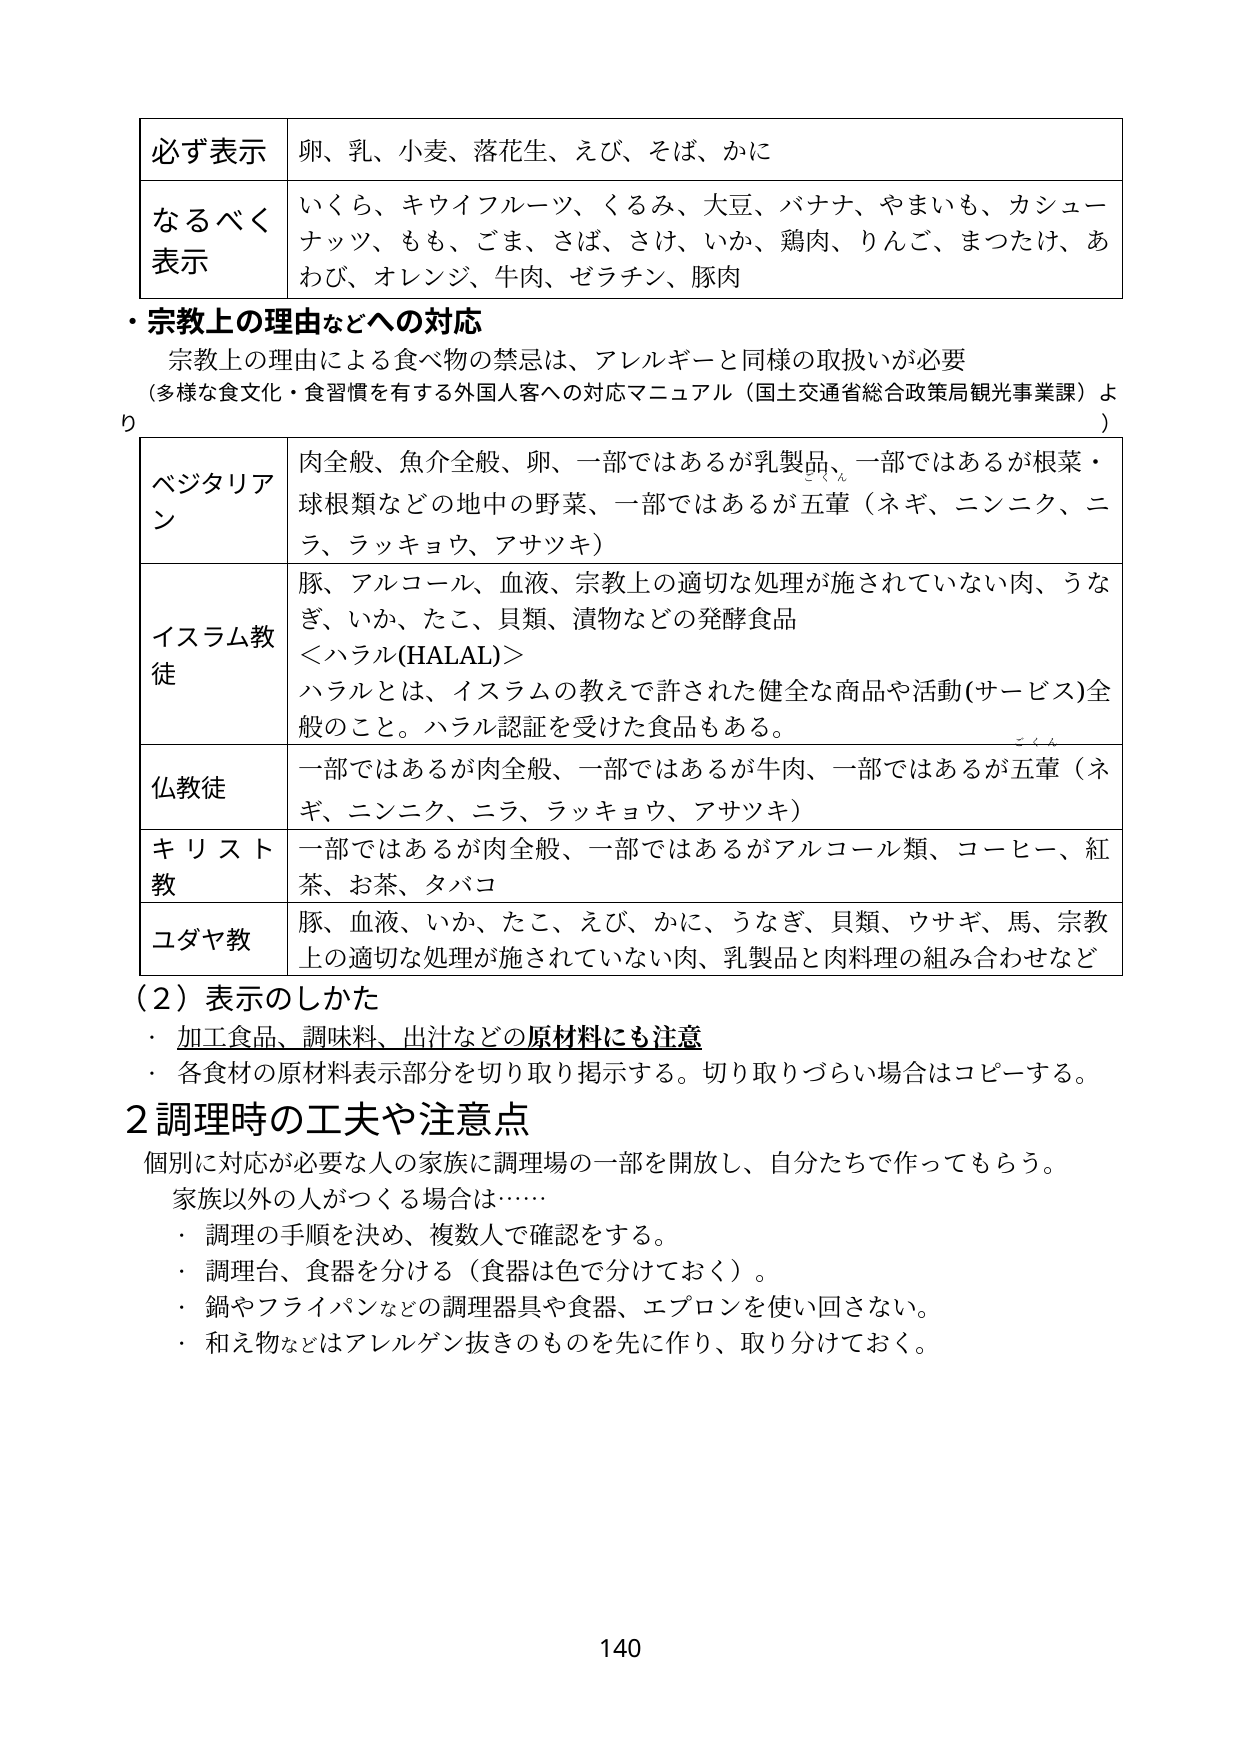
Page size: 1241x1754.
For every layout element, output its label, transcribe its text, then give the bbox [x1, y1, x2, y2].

table_cell 一部ではあるが肉全般、一部ではあるがアルコール類、コーヒー、紅茶、お茶、タバコ [288, 830, 1122, 902]
table_header 卵、乳、小麦、落花生、えび、そば、かに [288, 119, 1122, 180]
text （２）表示のしかた [118, 976, 1122, 1018]
text 家族以外の人がつくる場合は…… [148, 1180, 1122, 1216]
list 鍋やフライパンなどの調理器具や食器、エプロンを使い回さない。 [177, 1287, 1122, 1323]
list 和え物などはアレルゲン抜きのものを先に作り、取り分けておく。 [177, 1323, 1122, 1359]
table_header ベジタリアン [141, 438, 287, 563]
list 調理台、食器を分ける（食器は色で分けておく）。 [177, 1252, 1122, 1287]
list 各食材の原材料表示部分を切り取り掲示する。切り取りづらい場合はコピーする。 [148, 1053, 1122, 1089]
text 個別に対応が必要な人の家族に調理場の一部を開放し、自分たちで作ってもらう。 [118, 1144, 1122, 1180]
list 調理の手順を決め、複数人で確認をする。 [177, 1216, 1122, 1252]
list 加工食品、調味料、出汁などの原材料にも注意 [148, 1018, 1122, 1053]
table_cell ユダヤ教 [141, 903, 287, 975]
table_cell キリスト教 [141, 830, 287, 902]
table_header 必ず表示 [141, 119, 287, 180]
table_cell なるべく表示 [141, 181, 287, 298]
table_cell 一部ではあるが肉全般、一部ではあるが牛肉、一部ではあるが（ネギ、ニンニク、ニラ、ラッキョウ、アサツキ） [288, 745, 1122, 828]
table_cell いくら、キウイフルーツ、くるみ、大豆、バナナ、やまいも、カシューナッツ、もも、ごま、さば、さけ、いか、鶏肉、りんご、まつたけ、あわび、オレンジ、牛肉、ゼラチン、豚肉 [288, 181, 1122, 298]
table_header 肉全般、魚介全般、卵、一部ではあるが乳製品、一部ではあるが根菜・球根類などの地中の野菜、一部ではあるが（ネギ、ニンニク、ニラ、ラッキョウ、アサツキ） [288, 438, 1122, 563]
table_cell イスラム教徒 [141, 564, 287, 744]
table_cell 仏教徒 [141, 745, 287, 828]
text ２調理時の工夫や注意点 [118, 1089, 1122, 1144]
text （多様な食文化・食習慣を有する外国人客への対応マニュアル（国土交通省総合政策局観光事業課）より） [118, 377, 1122, 437]
table_cell 豚、アルコール、血液、宗教上の適切な処理が施されていない肉、うなぎ、いか、たこ、貝類、漬物などの発酵食品 ＜ハラル(HALAL)＞ ハラルとは、イスラムの教えで許された健全な商品や活動(サービス)全般のこと。ハラル認証を受けた食品もある。 [288, 564, 1122, 744]
text 宗教上の理由による食べ物の禁忌は、アレルギーと同様の取扱いが必要 [118, 341, 1122, 377]
table_cell 豚、血液、いか、たこ、えび、かに、うなぎ、貝類、ウサギ、馬、宗教上の適切な処理が施されていない肉、乳製品と肉料理の組み合わせなど [288, 903, 1122, 975]
text ・宗教上の理由などへの対応 [118, 299, 1122, 341]
